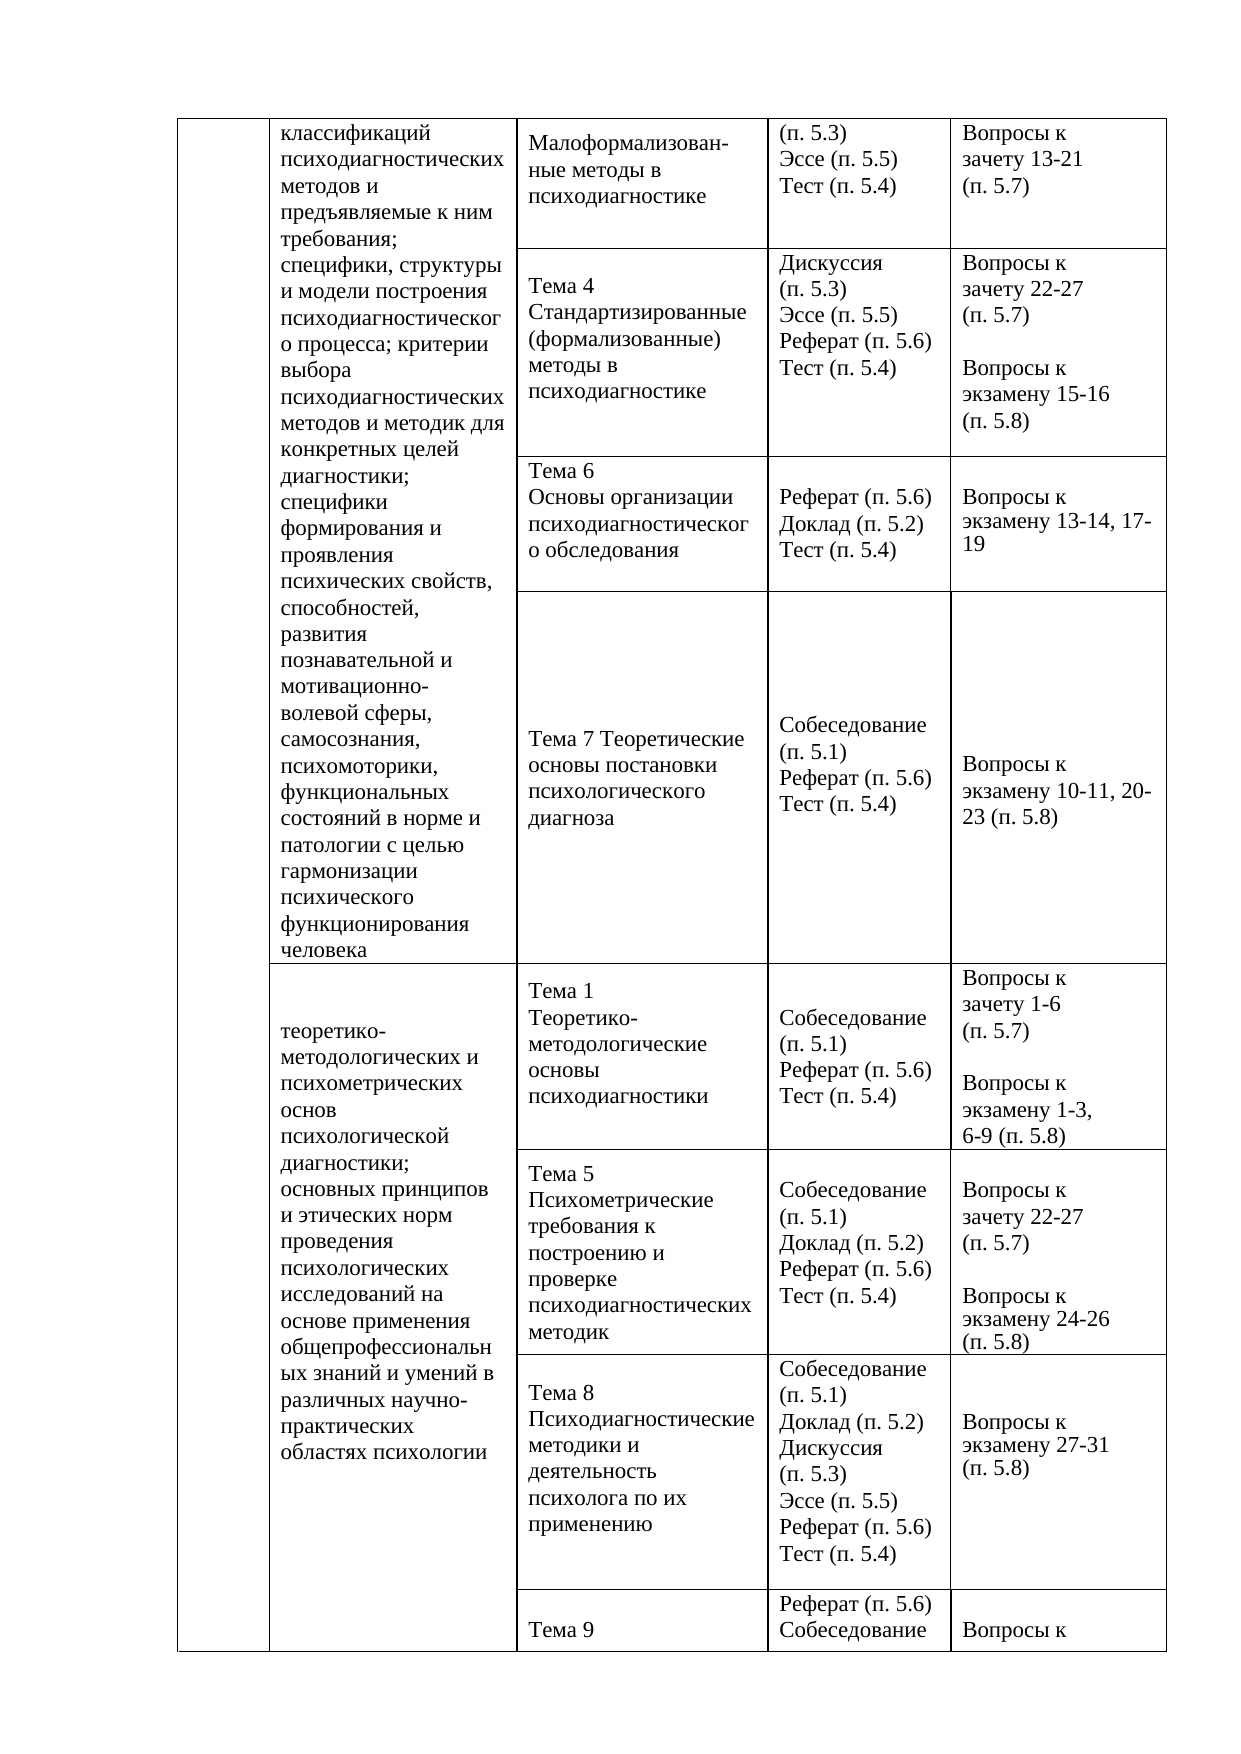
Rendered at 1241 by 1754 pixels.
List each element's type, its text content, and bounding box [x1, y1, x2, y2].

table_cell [952, 1590, 1166, 1651]
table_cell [769, 119, 950, 247]
table_cell Тема 5 Психометрические требования к построению и проверке психодиагностических методик [518, 1150, 767, 1354]
table_cell Тема 1 Теоретико-методологические основы психодиагностики [518, 964, 767, 1148]
table_cell Тема 8 Психодиагностические методики и деятельность психолога по их применению [518, 1355, 767, 1589]
table_cell Вопросы к зачету 22-27 (п. 5.7) Вопросы к экзамену 24-26 (п. 5.8) [951, 1150, 1166, 1354]
table_cell Вопросы к экзамену 27-31 (п. 5.8) [951, 1355, 1166, 1589]
table_cell Тема 4 Стандартизированные (формализованные) методы в психодиагностике [518, 249, 767, 456]
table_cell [518, 1590, 767, 1651]
table_cell Вопросы к зачету 22-27 (п. 5.7) Вопросы к экзамену 15-16 (п. 5.8) [951, 249, 1166, 456]
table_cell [951, 119, 1166, 247]
table_cell Собеседование (п. 5.1) Доклад (п. 5.2) Дискуссия (п. 5.3) Эссе (п. 5.5) Реферат (п. 5.6) Тест (п. 5.4) [769, 1355, 950, 1589]
table_cell Тема 6 Основы организации психодиагностического обследования [518, 457, 767, 591]
table_cell теоретико-методологических и психометрических основ психологической диагностики; основных принципов и этических норм проведения психологических исследований на основе применения общепрофессиональных знаний и умений в различных научно-практических областях психологии [270, 964, 516, 1651]
table_cell Дискуссия (п. 5.3) Эссе (п. 5.5) Реферат (п. 5.6) Тест (п. 5.4) [769, 249, 950, 456]
table_cell Вопросы к экзамену 10-11, 20-23 (п. 5.8) [952, 592, 1166, 962]
table_cell Собеседование (п. 5.1) Реферат (п. 5.6) Тест (п. 5.4) [769, 964, 950, 1148]
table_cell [769, 1590, 950, 1651]
table_cell Вопросы к экзамену 13-14, 17-19 [951, 457, 1166, 591]
table_cell Собеседование (п. 5.1) Доклад (п. 5.2) Реферат (п. 5.6) Тест (п. 5.4) [769, 1150, 950, 1354]
table_cell Тема 7 Теоретические основы постановки психологического диагноза [518, 592, 767, 962]
table_cell Собеседование (п. 5.1) Реферат (п. 5.6) Тест (п. 5.4) [769, 592, 950, 962]
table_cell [518, 119, 767, 247]
table_cell Вопросы к зачету 1-6 (п. 5.7) Вопросы к экзамену 1-3, 6-9 (п. 5.8) [952, 964, 1166, 1148]
table_cell Реферат (п. 5.6) Доклад (п. 5.2) Тест (п. 5.4) [769, 457, 950, 591]
